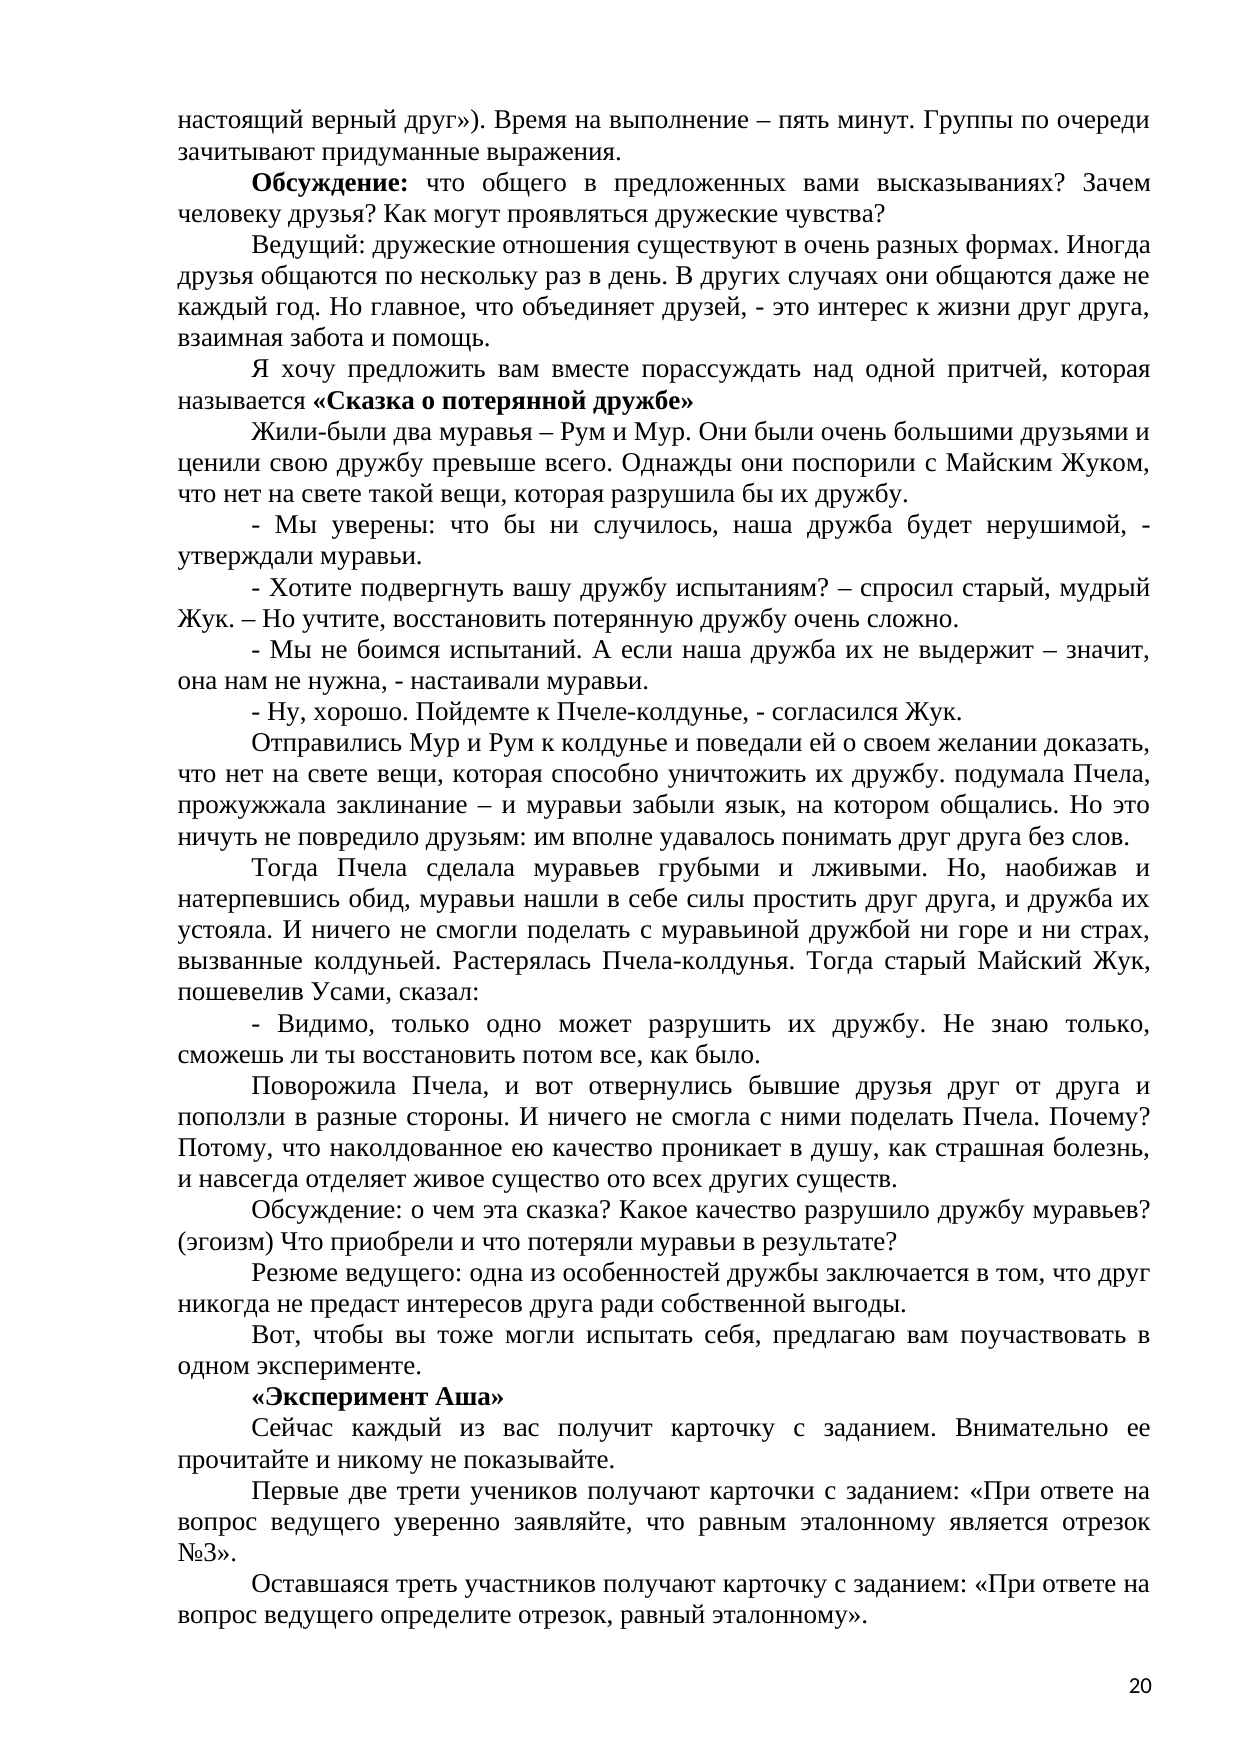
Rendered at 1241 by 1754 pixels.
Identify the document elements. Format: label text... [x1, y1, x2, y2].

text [177, 103, 1152, 166]
text Поворожила Пчела, и вот отвернулись бывшие друзья друг от друга и поползли в разные стороны. И ничего не смогла с ними поделать Пчела. Почему? Потому, что наколдованное ею качество проникает в душу, как страшная болезнь, и навсегда отделяет живое существо ото всех других существ. [177, 1069, 1152, 1193]
text Вот, чтобы вы тоже могли испытать себя, предлагаю вам поучаствовать в одном эксперименте. [177, 1318, 1152, 1380]
text Тогда Пчела сделала муравьев грубыми и лживыми. Но, наобижав и натерпевшись обид, муравьи нашли в себе силы простить друг друга, и дружба их устояла. И ничего не смогли поделать с муравьиной дружбой ни горе и ни страх, вызванные колдуньей. Растерялась Пчела-колдунья. Тогда старый Майский Жук, пошевелив Усами, сказал: [177, 851, 1152, 1007]
text Обсуждение: что общего в предложенных вами высказываниях? Зачем человеку друзья? Как могут проявляться дружеские чувства? [177, 166, 1152, 228]
text «Эксперимент Аша» [177, 1380, 1152, 1412]
text - Ну, хорошо. Пойдемте к Пчеле-колдунье, - согласился Жук. [177, 695, 1152, 726]
text Жили-были два муравья – Рум и Мур. Они были очень большими друзьями и ценили свою дружбу превыше всего. Однажды они поспорили с Майским Жуком, что нет на свете такой вещи, которая разрушила бы их дружбу. [177, 415, 1152, 508]
text Отправились Мур и Рум к колдунье и поведали ей о своем желании доказать, что нет на свете вещи, которая способно уничтожить их дружбу. подумала Пчела, прожужжала заклинание – и муравьи забыли язык, на котором общались. Но это ничуть не повредило друзьям: им вполне удавалось понимать друг друга без слов. [177, 726, 1152, 851]
text - Мы уверены: что бы ни случилось, наша дружба будет нерушимой, - утверждали муравьи. [177, 508, 1152, 571]
text Резюме ведущего: одна из особенностей дружбы заключается в том, что друг никогда не предаст интересов друга ради собственной выгоды. [177, 1256, 1152, 1318]
text Первые две трети учеников получают карточки с заданием: «При ответе на вопрос ведущего уверенно заявляйте, что равным эталонному является отрезок №3». [177, 1474, 1152, 1567]
text Обсуждение: о чем эта сказка? Какое качество разрушило дружбу муравьев? (эгоизм) Что приобрели и что потеряли муравьи в результате? [177, 1193, 1152, 1256]
text - Мы не боимся испытаний. А если наша дружба их не выдержит – значит, она нам не нужна, - настаивали муравьи. [177, 633, 1152, 695]
text - Видимо, только одно может разрушить их дружбу. Не знаю только, сможешь ли ты восстановить потом все, как было. [177, 1007, 1152, 1069]
text - Хотите подвергнуть вашу дружбу испытаниям? – спросил старый, мудрый Жук. – Но учтите, восстановить потерянную дружбу очень сложно. [177, 571, 1152, 633]
text Я хочу предложить вам вместе порассуждать над одной притчей, которая называется «Сказка о потерянной дружбе» [177, 353, 1152, 415]
text Сейчас каждый из вас получит карточку с заданием. Внимательно ее прочитайте и никому не показывайте. [177, 1412, 1152, 1474]
text Ведущий: дружеские отношения существуют в очень разных формах. Иногда друзья общаются по нескольку раз в день. В других случаях они общаются даже не каждый год. Но главное, что объединяет друзей, - это интерес к жизни друг друга, взаимная забота и помощь. [177, 228, 1152, 353]
text Оставшаяся треть участников получают карточку с заданием: «При ответе на вопрос ведущего определите отрезок, равный эталонному». [177, 1567, 1152, 1629]
